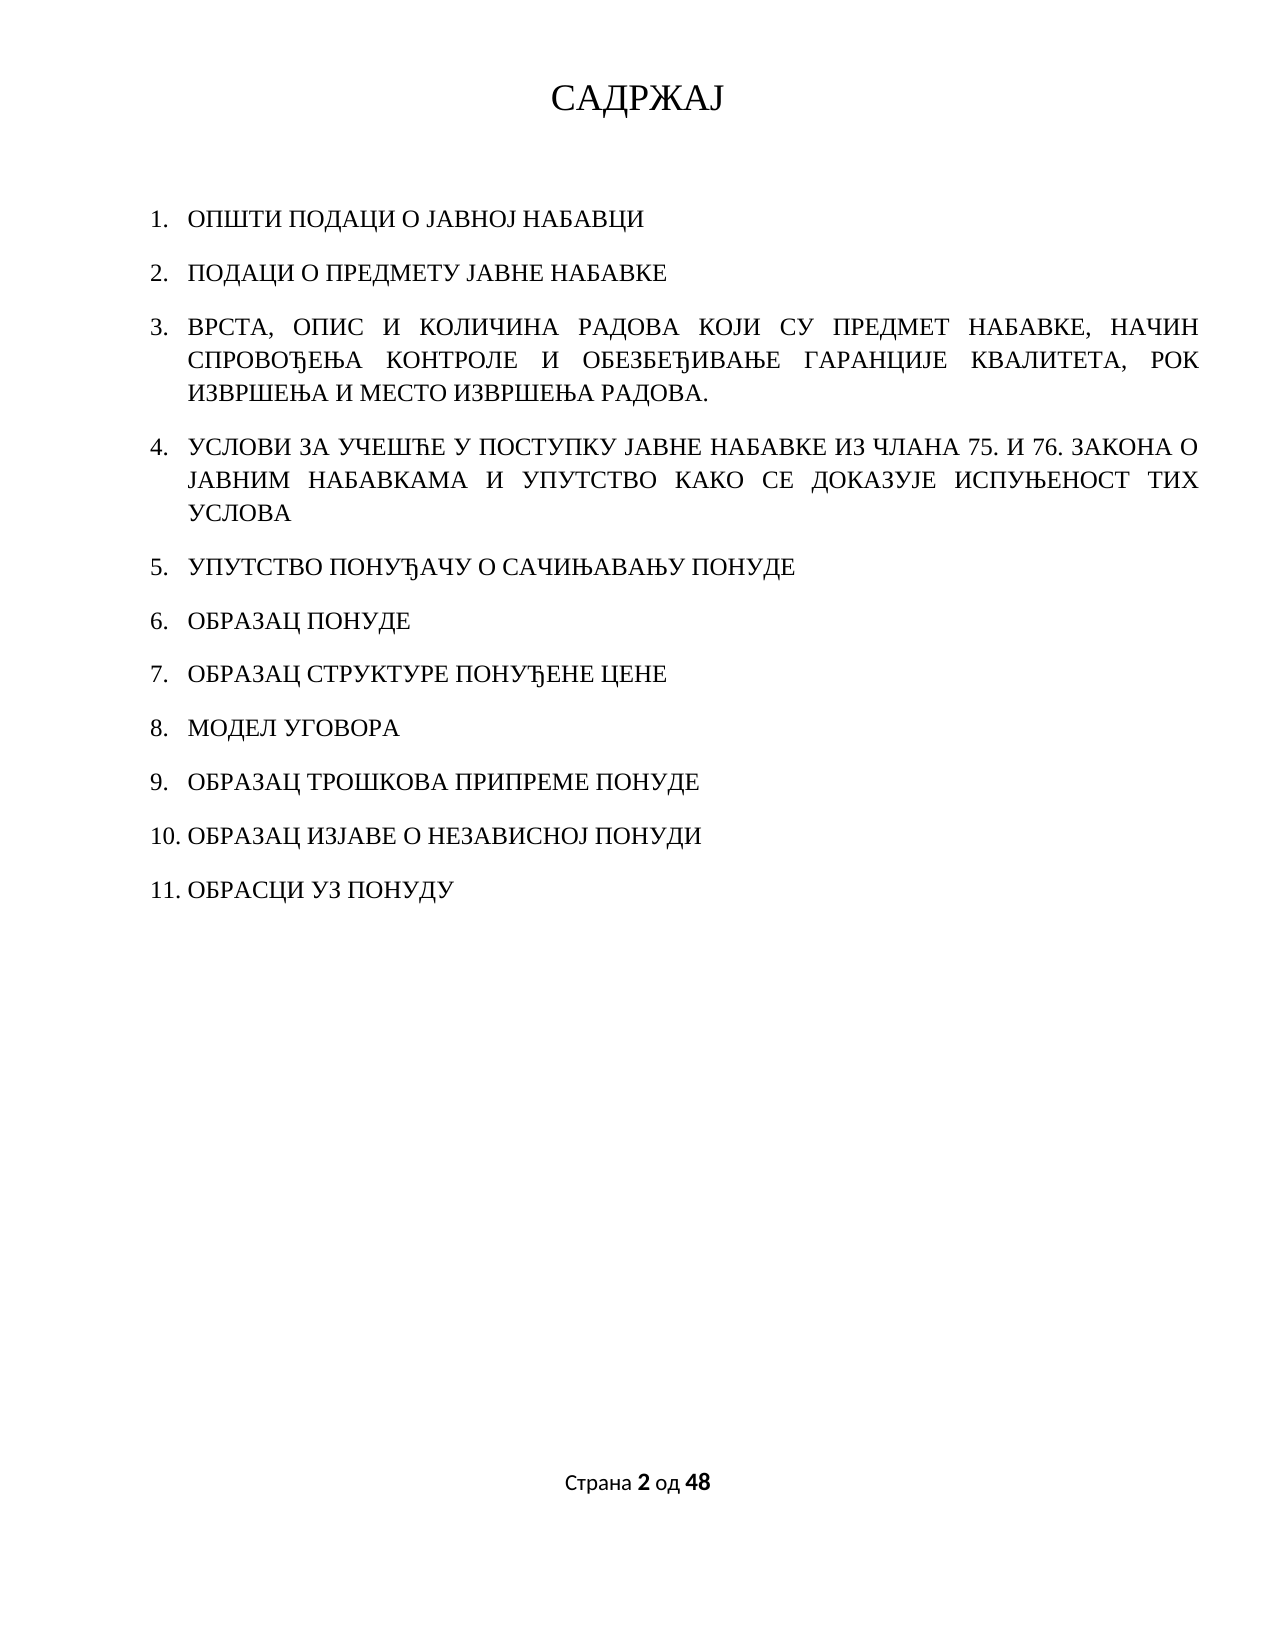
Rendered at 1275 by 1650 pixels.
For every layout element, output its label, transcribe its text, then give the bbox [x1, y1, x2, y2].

list УПУТСТВО ПОНУЂАЧУ О САЧИЊАВАЊУ ПОНУДЕ [150, 552, 1200, 581]
list ОПШТИ ПОДАЦИ О ЈАВНОЈ НАБАВЦИ [150, 204, 1200, 233]
list ПОДАЦИ О ПРЕДМЕТУ ЈАВНЕ НАБАВКЕ [150, 258, 1200, 287]
list ОБРАЗАЦ СТРУКТУРЕ ПОНУЂЕНЕ ЦЕНЕ [150, 659, 1200, 688]
list МОДЕЛ УГОВОРА [150, 713, 1200, 742]
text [75, 75, 1200, 118]
list ОБРАЗАЦ ИЗЈАВЕ О НЕЗАВИСНОЈ ПОНУДИ [150, 821, 1200, 850]
list ОБРАСЦИ УЗ ПОНУДУ [150, 875, 1200, 904]
list УСЛОВИ ЗА УЧЕШЋЕ У ПОСТУПКУ ЈАВНЕ НАБАВКЕ ИЗ ЧЛАНА 75. И 76. ЗАКОНА О ЈАВНИМ НАБАВКАМА И УПУТСТВО КАКО СЕ ДОКАЗУЈЕ ИСПУЊЕНОСТ ТИХ УСЛОВА [150, 432, 1200, 527]
list ОБРАЗАЦ ПОНУДЕ [150, 606, 1200, 634]
list ОБРАЗАЦ ТРОШКОВА ПРИПРЕМЕ ПОНУДЕ [150, 767, 1200, 796]
list ВРСТА, ОПИС И КОЛИЧИНА РАДОВА КОЈИ СУ ПРЕДМЕТ НАБАВКЕ, НАЧИН СПРОВОЂЕЊА КОНТРОЛЕ И ОБЕЗБЕЂИВАЊЕ ГАРАНЦИЈЕ КВАЛИТЕТА, РОК ИЗВРШЕЊА И МЕСТО ИЗВРШЕЊА РАДОВА. [150, 312, 1200, 407]
